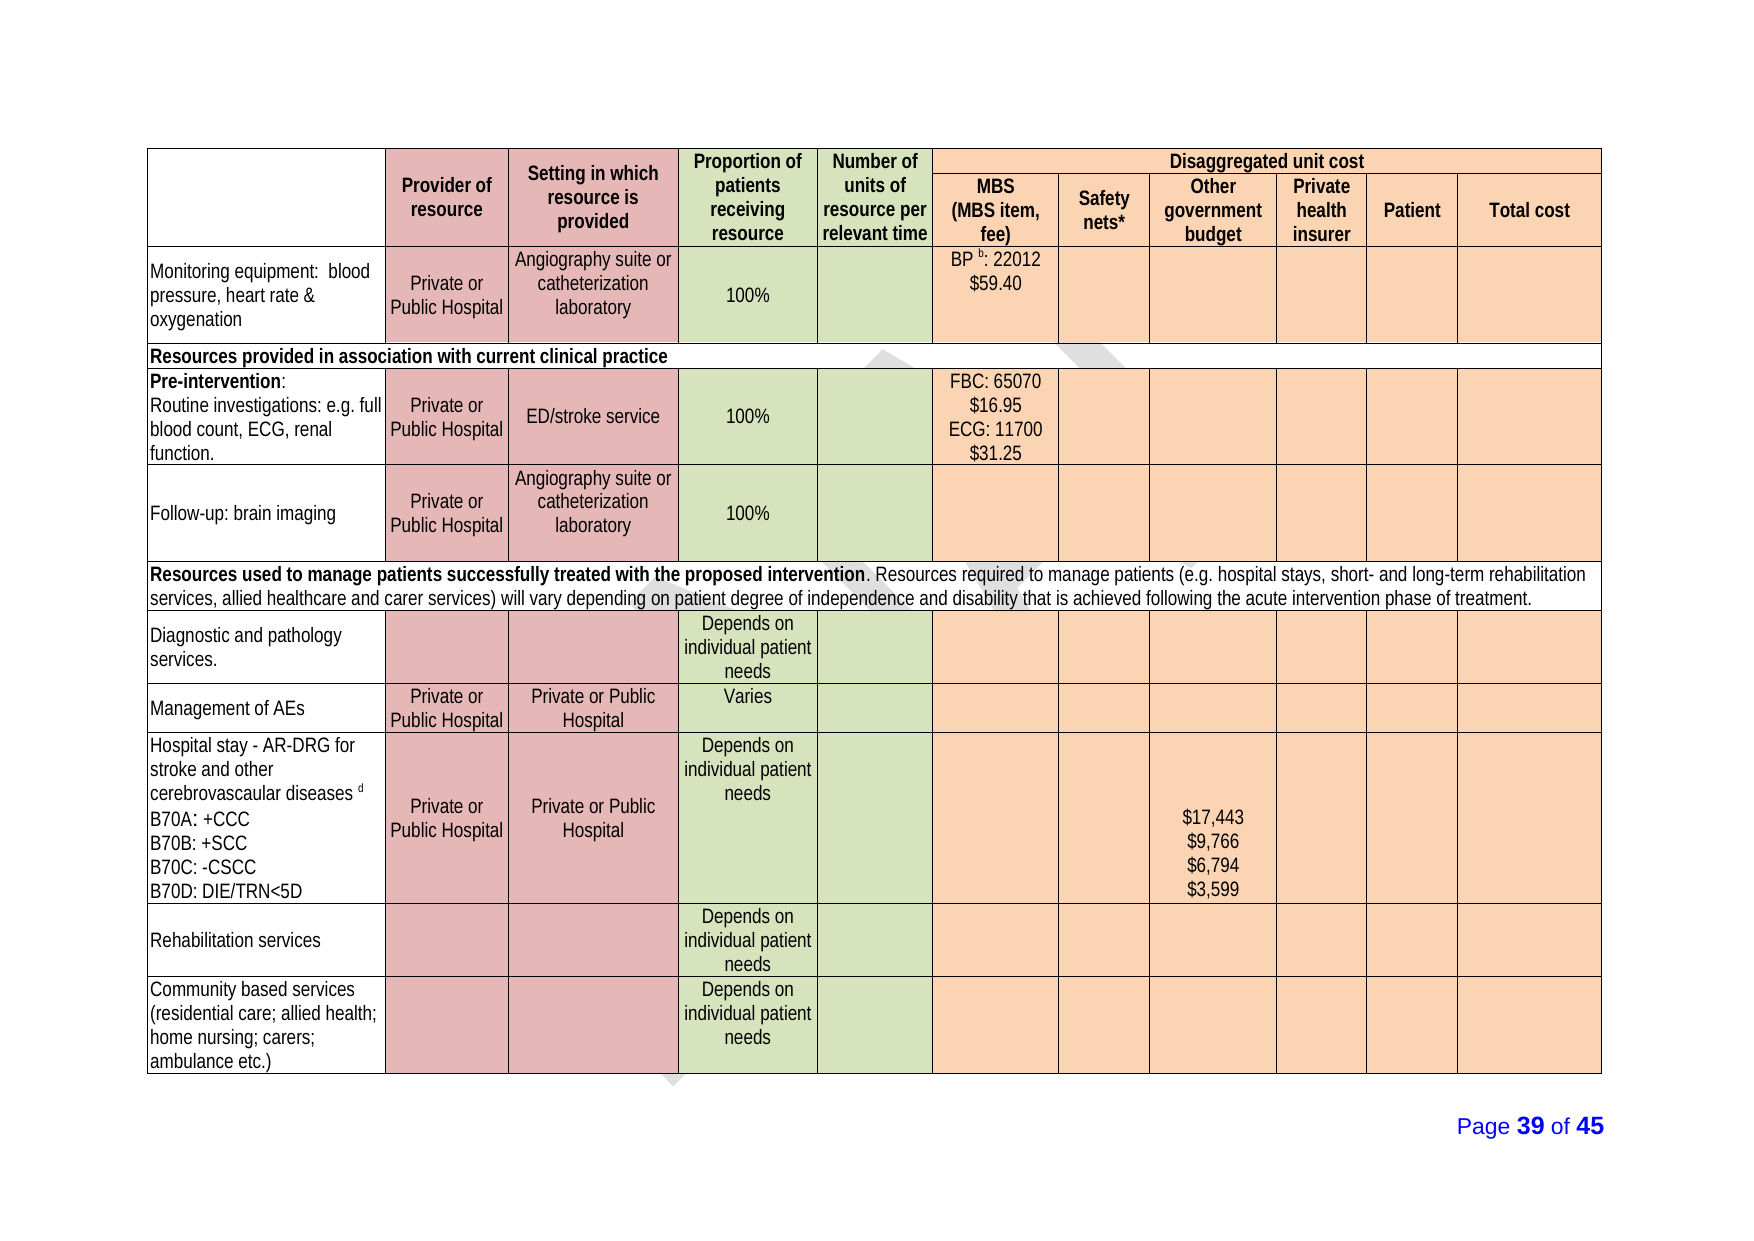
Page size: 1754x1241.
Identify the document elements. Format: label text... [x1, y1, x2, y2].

table_cell Depends on individual patient needs [679, 977, 817, 1073]
table_cell FBC: 65070 $16.95 ECG: 11700 $31.25 [933, 369, 1058, 464]
table_cell Depends on individual patient needs [679, 611, 817, 683]
table_cell [933, 684, 1058, 732]
table_cell Depends on individual patient needs [679, 733, 817, 903]
table_cell Angiography suite or catheterization laboratory [509, 465, 678, 561]
table_cell [818, 904, 932, 976]
table_cell Private or Public Hospital [509, 733, 678, 903]
table_header Number of units of resource per relevant time horizon per patient receiving resource [818, 149, 932, 246]
table_header Disaggregated unit cost [933, 149, 1601, 173]
table_cell Private or Public Hospital [386, 247, 508, 342]
table_cell [386, 611, 508, 683]
table_cell Pre-intervention: Routine investigations: e.g. full blood count, ECG, renal function. [148, 369, 385, 464]
table_cell [1150, 369, 1276, 464]
table_cell [1458, 977, 1601, 1073]
table_cell [818, 611, 932, 683]
table_cell Private health insurer [1277, 174, 1366, 246]
table_header Setting in which resource is provided [509, 149, 678, 246]
table_cell [818, 465, 932, 561]
table_cell [1059, 977, 1149, 1073]
table_cell [933, 904, 1058, 976]
table_cell [933, 611, 1058, 683]
table_header [148, 149, 385, 246]
table_cell [1277, 733, 1366, 903]
table_cell [818, 977, 932, 1073]
table_cell Diagnostic and pathology services. [148, 611, 385, 683]
table_cell Patient [1367, 174, 1457, 246]
table_cell $17,443 $9,766 $6,794 $3,599 [1150, 733, 1276, 903]
table_cell 100% [679, 465, 817, 561]
table_cell [509, 611, 678, 683]
table_cell Follow-up: brain imaging [148, 465, 385, 561]
table_cell [1367, 247, 1457, 342]
table_cell [1150, 247, 1276, 342]
table_cell [1458, 904, 1601, 976]
table_cell [1458, 733, 1601, 903]
table_cell BP b: 22012 $59.40 [933, 247, 1058, 342]
table_cell [1059, 465, 1149, 561]
table_cell [1367, 465, 1457, 561]
table_cell [386, 977, 508, 1073]
table_cell Depends on individual patient needs [679, 904, 817, 976]
table_cell [1059, 247, 1149, 342]
table_cell Private or Public Hospital [386, 733, 508, 903]
table_cell Other government budget [1150, 174, 1276, 246]
table_cell [509, 977, 678, 1073]
table_header Proportion of patients receiving resource [679, 149, 817, 246]
table_cell Hospital stay - AR-DRG for stroke and other cerebrovascaular diseases d B70A: +CCC B70B: +SCC B70C: -CSCC B70D: DIE/TRN<5D [148, 733, 385, 903]
table_cell [1059, 904, 1149, 976]
table_cell Monitoring equipment: blood pressure, heart rate & oxygenation [148, 247, 385, 342]
table_cell Private or Public Hospital [386, 369, 508, 464]
table_cell [1367, 733, 1457, 903]
table_cell Rehabilitation services [148, 904, 385, 976]
table_cell [509, 904, 678, 976]
table_cell [1458, 369, 1601, 464]
table_cell [1150, 904, 1276, 976]
table_cell Private or Public Hospital [386, 684, 508, 732]
table_cell MBS (MBS item, fee) [933, 174, 1058, 246]
table_cell Private or Public Hospital [386, 465, 508, 561]
table_cell [1059, 733, 1149, 903]
table_cell [1059, 369, 1149, 464]
table_cell [1150, 465, 1276, 561]
table_cell [1458, 684, 1601, 732]
table_cell [1277, 904, 1366, 976]
table_cell [1367, 684, 1457, 732]
table_cell [1277, 611, 1366, 683]
table_cell Management of AEs [148, 684, 385, 732]
table_cell [1367, 611, 1457, 683]
table_cell [1277, 977, 1366, 1073]
table_cell [1150, 611, 1276, 683]
table_cell [386, 904, 508, 976]
table_cell [1277, 465, 1366, 561]
table_cell [1150, 977, 1276, 1073]
table_cell [933, 465, 1058, 561]
table_cell [1059, 684, 1149, 732]
table_cell Resources used to manage patients successfully treated with the proposed intervention. Resources required to manage patients (e.g. hospital stays, short- and long-term rehabilitation services, allied healthcare and carer services) will vary depending on patient degree of independence and disability that is achieved following the acute intervention phase of treatment. [148, 562, 1601, 610]
table_cell 100% [679, 369, 817, 464]
table_cell [1458, 247, 1601, 342]
table_cell [1367, 977, 1457, 1073]
table_cell [818, 247, 932, 342]
table_cell ED/stroke service [509, 369, 678, 464]
table_cell Resources provided in association with current clinical practice [148, 344, 1601, 367]
table_cell Community based services (residential care; allied health; home nursing; carers; ambulance etc.) [148, 977, 385, 1073]
table_cell [1059, 611, 1149, 683]
table_cell [1277, 247, 1366, 342]
table_cell Total cost [1458, 174, 1601, 246]
table_cell [933, 977, 1058, 1073]
table_cell [1458, 465, 1601, 561]
table_cell [933, 733, 1058, 903]
table_cell [818, 369, 932, 464]
table_cell 100% [679, 247, 817, 342]
table_cell [1150, 684, 1276, 732]
table_cell Varies [679, 684, 817, 732]
table_cell Angiography suite or catheterization laboratory [509, 247, 678, 342]
table_cell [1277, 684, 1366, 732]
table_cell [818, 733, 932, 903]
table_cell [1367, 369, 1457, 464]
table_cell Private or Public Hospital [509, 684, 678, 732]
table_cell [1367, 904, 1457, 976]
table_cell Safety nets* [1059, 174, 1149, 246]
table_cell [1458, 611, 1601, 683]
table_cell [1277, 369, 1366, 464]
table_cell [818, 684, 932, 732]
table_header Provider of resource [386, 149, 508, 246]
